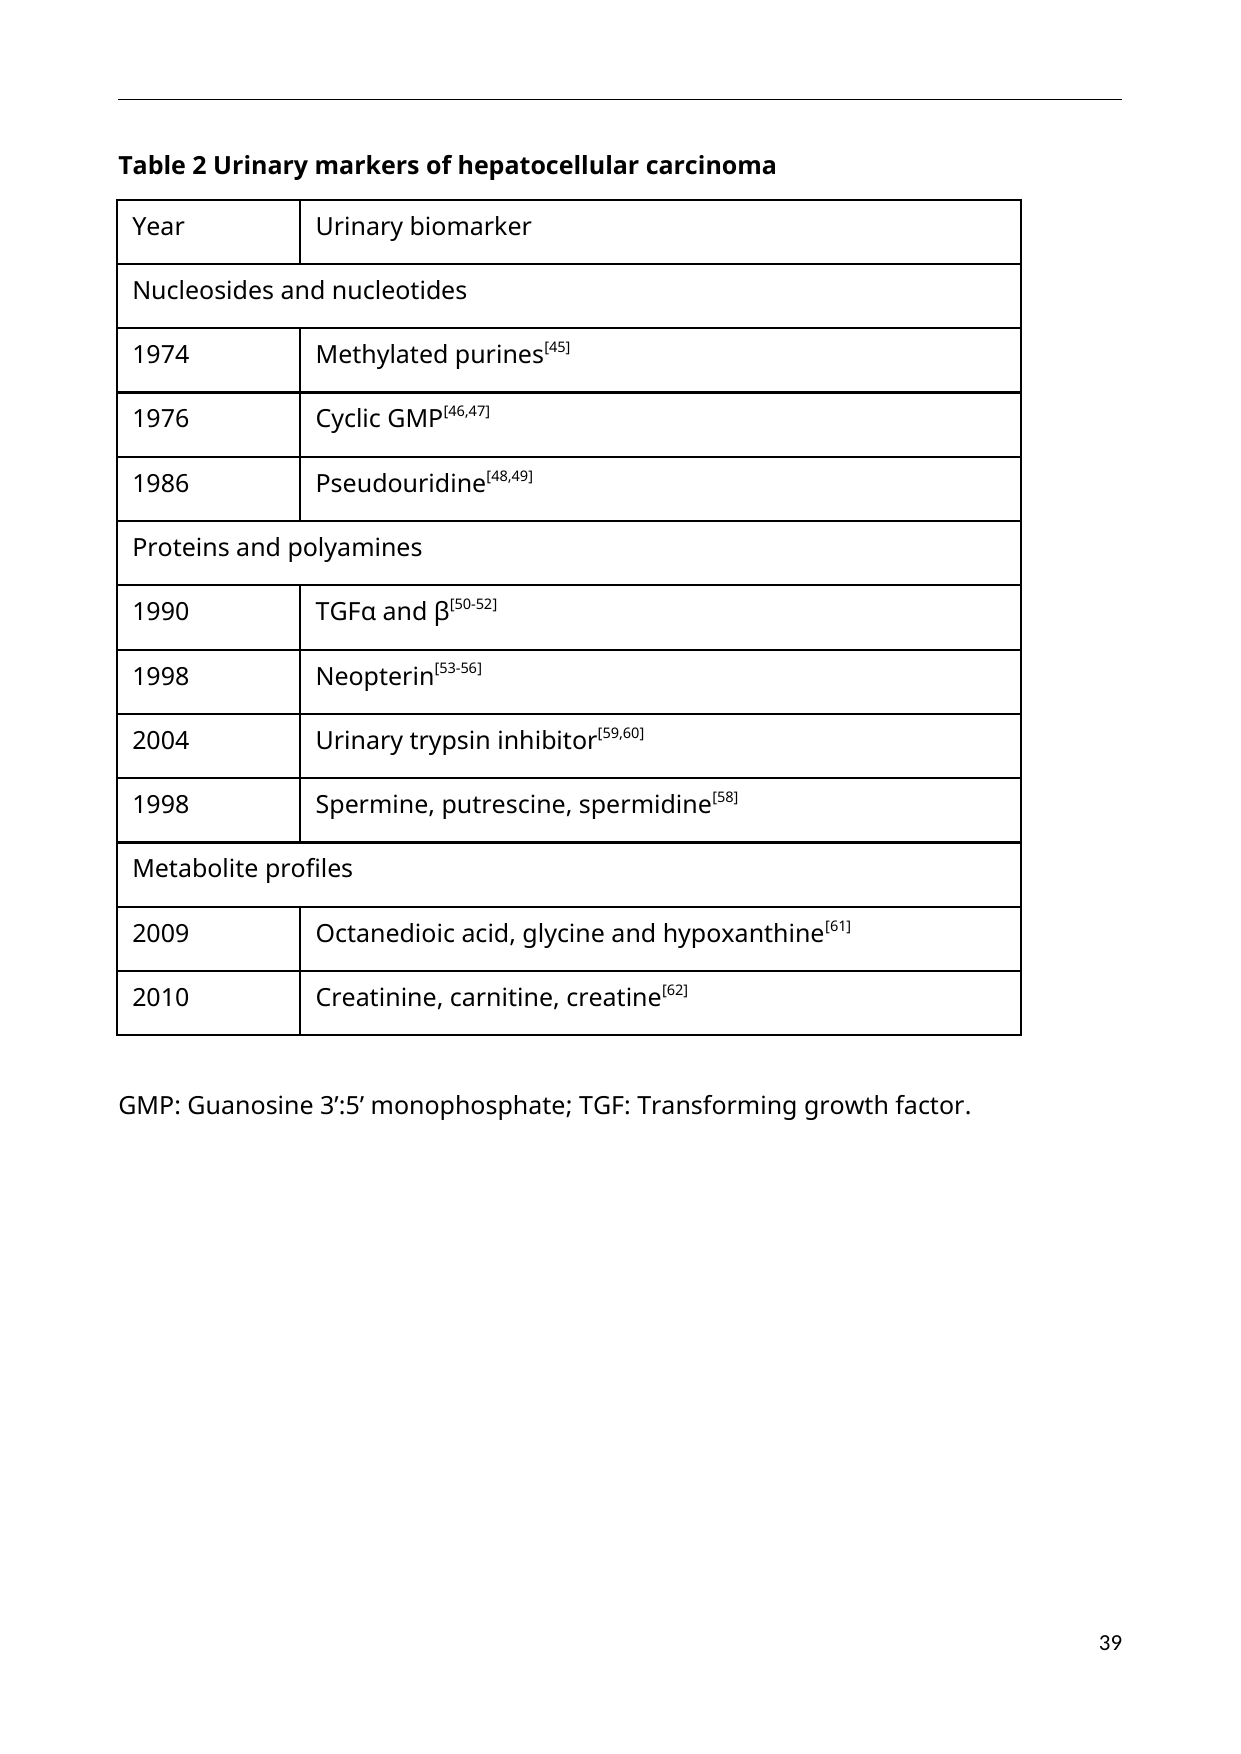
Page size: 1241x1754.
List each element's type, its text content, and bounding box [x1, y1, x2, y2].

table_cell 1998 [118, 651, 299, 713]
table_cell Octanedioic acid, glycine and hypoxanthine[61] [301, 908, 1020, 970]
table_cell 2004 [118, 715, 299, 777]
table_cell 2009 [118, 908, 299, 970]
table_cell 1976 [118, 394, 299, 456]
table_cell Nucleosides and nucleotides [118, 265, 1020, 327]
table_cell Proteins and polyamines [118, 522, 1020, 584]
table_header Year [118, 201, 299, 263]
table_cell Metabolite profiles [118, 844, 1020, 906]
table_header Urinary biomarker [301, 201, 1020, 263]
table_cell Creatinine, carnitine, creatine[62] [301, 972, 1020, 1034]
table_cell 1990 [118, 586, 299, 648]
table_cell 1974 [118, 329, 299, 391]
table_cell Urinary trypsin inhibitor[59,60] [301, 715, 1020, 777]
table_cell Spermine, putrescine, spermidine[58] [301, 779, 1020, 841]
table_cell 1986 [118, 458, 299, 520]
text GMP: Guanosine 3’:5’ monophosphate; TGF: Transforming growth factor. [118, 1087, 1122, 1121]
table_cell Pseudouridine[48,49] [301, 458, 1020, 520]
table_cell Methylated purines[45] [301, 329, 1020, 391]
text Table 2 Urinary markers of hepatocellular carcinoma [118, 148, 1122, 182]
table_cell TGFα and β[50-52] [301, 586, 1020, 648]
table_cell 1998 [118, 779, 299, 841]
table_cell Cyclic GMP[46,47] [301, 394, 1020, 456]
table_cell 2010 [118, 972, 299, 1034]
table_cell Neopterin[53-56] [301, 651, 1020, 713]
